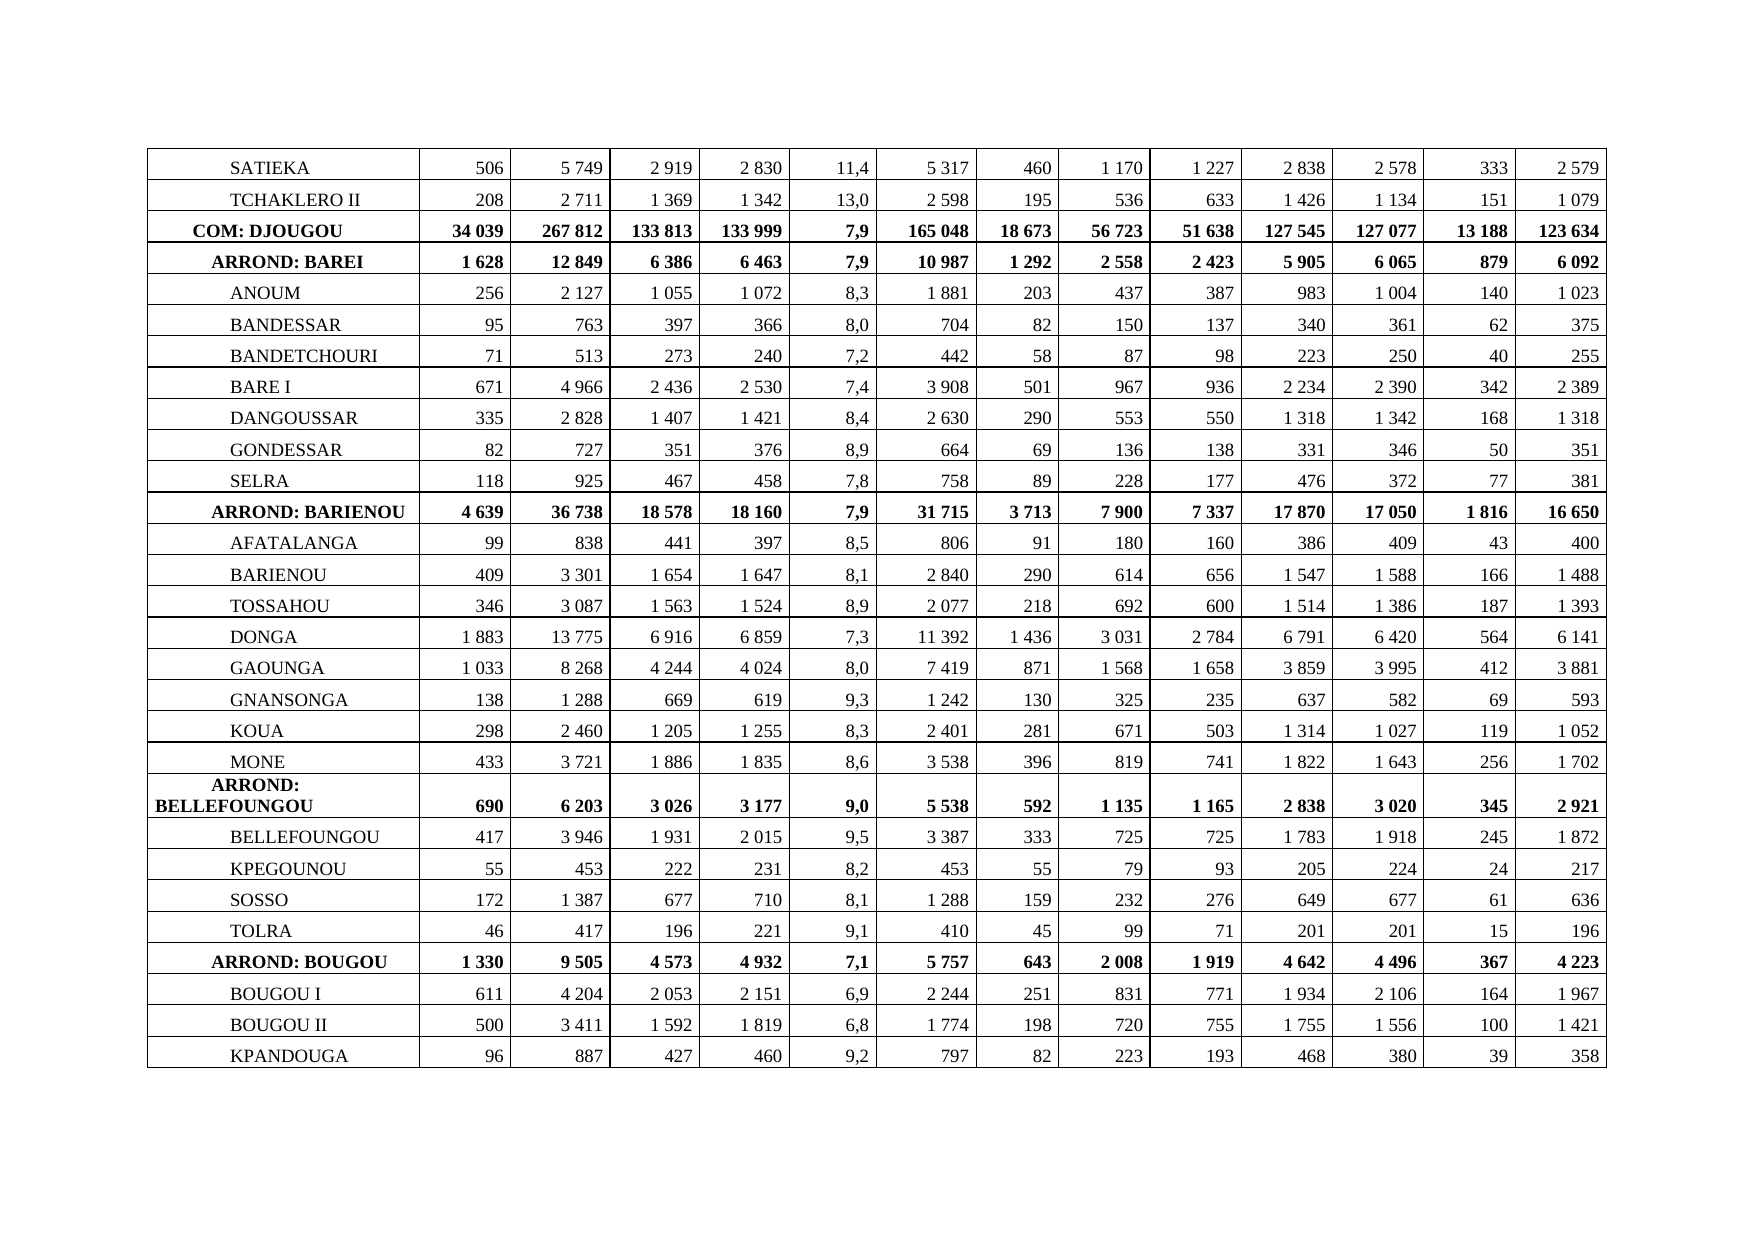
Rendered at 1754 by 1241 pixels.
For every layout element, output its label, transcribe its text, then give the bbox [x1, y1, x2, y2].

table_cell 2 840 [877, 555, 976, 585]
table_cell 412 [1424, 649, 1515, 679]
table_cell 46 [420, 912, 510, 942]
table_cell 3 946 [511, 818, 609, 848]
table_cell 501 [977, 368, 1058, 398]
table_cell 725 [1059, 818, 1149, 848]
table_cell 127 077 [1333, 211, 1423, 241]
table_cell 2 828 [511, 399, 609, 429]
table_cell 2 389 [1516, 368, 1606, 398]
table_cell 187 [1424, 586, 1515, 616]
table_cell 82 [977, 1037, 1058, 1067]
table_cell 56 723 [1059, 211, 1149, 241]
table_cell 91 [977, 524, 1058, 554]
table_cell 340 [1242, 305, 1332, 335]
table_cell 592 [977, 774, 1058, 817]
table_cell 290 [977, 555, 1058, 585]
table_cell 458 [700, 461, 789, 491]
table_cell 1 027 [1333, 711, 1423, 741]
table_cell 1 588 [1333, 555, 1423, 585]
table_cell 1 023 [1516, 274, 1606, 304]
table_cell 331 [1242, 430, 1332, 460]
table_cell 1 292 [977, 243, 1058, 273]
table_cell 82 [977, 305, 1058, 335]
table_cell 6 065 [1333, 243, 1423, 273]
table_cell 2 630 [877, 399, 976, 429]
table_cell 5 757 [877, 943, 976, 973]
table_cell 7,4 [790, 368, 876, 398]
table_cell AFATALANGA [148, 524, 419, 554]
table_cell 1 514 [1242, 586, 1332, 616]
table_cell 8,2 [790, 849, 876, 879]
table_cell 375 [1516, 305, 1606, 335]
table_cell 1 342 [1333, 399, 1423, 429]
table_cell 797 [877, 1037, 976, 1067]
table_cell 1 628 [420, 243, 510, 273]
table_cell 763 [511, 305, 609, 335]
table_cell 3 908 [877, 368, 976, 398]
table_cell 1 918 [1333, 818, 1423, 848]
table_cell 2 558 [1059, 243, 1149, 273]
table_cell 506 [420, 149, 510, 179]
table_cell 758 [877, 461, 976, 491]
table_cell 222 [611, 849, 699, 879]
table_cell 69 [1424, 680, 1515, 710]
table_cell 1 205 [611, 711, 699, 741]
table_cell 1 835 [700, 743, 789, 773]
table_cell 564 [1424, 618, 1515, 648]
table_cell 367 [1424, 943, 1515, 973]
table_cell 231 [700, 849, 789, 879]
table_cell 936 [1151, 368, 1241, 398]
table_cell 671 [420, 368, 510, 398]
table_cell 13 775 [511, 618, 609, 648]
table_cell 208 [420, 180, 510, 210]
table_cell 1 227 [1151, 149, 1241, 179]
table_cell 71 [420, 336, 510, 366]
table_cell ARROND: BOUGOU [148, 943, 419, 973]
table_cell 17 050 [1333, 493, 1423, 523]
table_cell 9,3 [790, 680, 876, 710]
table_cell 1 822 [1242, 743, 1332, 773]
table_cell 34 039 [420, 211, 510, 241]
table_cell 7,9 [790, 211, 876, 241]
table_cell BOUGOU I [148, 974, 419, 1004]
table_cell 387 [1151, 274, 1241, 304]
table_cell 273 [611, 336, 699, 366]
table_cell 8,3 [790, 274, 876, 304]
table_cell TCHAKLERO II [148, 180, 419, 210]
table_cell 193 [1151, 1037, 1241, 1067]
table_cell 582 [1333, 680, 1423, 710]
table_cell 36 738 [511, 493, 609, 523]
table_cell 4 642 [1242, 943, 1332, 973]
table_cell 3 020 [1333, 774, 1423, 817]
table_cell 1 421 [1516, 1005, 1606, 1036]
table_cell 5 749 [511, 149, 609, 179]
table_cell 1 654 [611, 555, 699, 585]
table_cell 223 [1059, 1037, 1149, 1067]
table_cell 3 713 [977, 493, 1058, 523]
table_cell ANOUM [148, 274, 419, 304]
table_cell 3 411 [511, 1005, 609, 1036]
table_cell 838 [511, 524, 609, 554]
table_cell 2 401 [877, 711, 976, 741]
table_cell 1 072 [700, 274, 789, 304]
table_cell 201 [1333, 912, 1423, 942]
table_cell 133 813 [611, 211, 699, 241]
table_cell 151 [1424, 180, 1515, 210]
table_cell 1 881 [877, 274, 976, 304]
table_cell 887 [511, 1037, 609, 1067]
table_cell 1 369 [611, 180, 699, 210]
table_cell 198 [977, 1005, 1058, 1036]
table_cell 692 [1059, 586, 1149, 616]
table_cell 172 [420, 880, 510, 911]
table_cell 727 [511, 430, 609, 460]
table_cell 704 [877, 305, 976, 335]
table_cell 3 031 [1059, 618, 1149, 648]
table_cell 361 [1333, 305, 1423, 335]
table_cell 15 [1424, 912, 1515, 942]
table_cell 1 055 [611, 274, 699, 304]
table_cell 276 [1151, 880, 1241, 911]
table_cell 7,9 [790, 243, 876, 273]
table_cell 1 288 [877, 880, 976, 911]
table_cell 500 [420, 1005, 510, 1036]
table_cell 1 524 [700, 586, 789, 616]
table_cell 593 [1516, 680, 1606, 710]
table_cell 232 [1059, 880, 1149, 911]
table_cell 123 634 [1516, 211, 1606, 241]
table_cell 720 [1059, 1005, 1149, 1036]
table_cell 2 921 [1516, 774, 1606, 817]
table_cell 8,1 [790, 880, 876, 911]
table_cell 51 638 [1151, 211, 1241, 241]
table_cell 13,0 [790, 180, 876, 210]
table_cell 409 [420, 555, 510, 585]
table_cell 2 077 [877, 586, 976, 616]
table_cell 1 421 [700, 399, 789, 429]
table_cell BELLEFOUNGOU [148, 818, 419, 848]
table_cell 196 [1516, 912, 1606, 942]
table_cell 205 [1242, 849, 1332, 879]
table_cell 245 [1424, 818, 1515, 848]
table_cell 71 [1151, 912, 1241, 942]
table_cell 1 563 [611, 586, 699, 616]
table_cell DONGA [148, 618, 419, 648]
table_cell 298 [420, 711, 510, 741]
table_cell 40 [1424, 336, 1515, 366]
table_cell SATIEKA [148, 149, 419, 179]
table_cell 8,1 [790, 555, 876, 585]
table_cell 164 [1424, 974, 1515, 1004]
table_cell 1 436 [977, 618, 1058, 648]
table_cell 224 [1333, 849, 1423, 879]
table_cell 1 407 [611, 399, 699, 429]
table_cell 1 342 [700, 180, 789, 210]
table_cell 1 135 [1059, 774, 1149, 817]
table_cell 967 [1059, 368, 1149, 398]
table_cell 1 556 [1333, 1005, 1423, 1036]
table_cell 69 [977, 430, 1058, 460]
table_cell 9 505 [511, 943, 609, 973]
table_cell 8,4 [790, 399, 876, 429]
table_cell 376 [700, 430, 789, 460]
table_cell 1 314 [1242, 711, 1332, 741]
table_cell 649 [1242, 880, 1332, 911]
table_cell 468 [1242, 1037, 1332, 1067]
table_cell 1 816 [1424, 493, 1515, 523]
table_cell 267 812 [511, 211, 609, 241]
table_cell 2 530 [700, 368, 789, 398]
table_cell 79 [1059, 849, 1149, 879]
table_cell 2 838 [1242, 774, 1332, 817]
table_cell 8,6 [790, 743, 876, 773]
table_cell 2 711 [511, 180, 609, 210]
table_cell 6 141 [1516, 618, 1606, 648]
table_cell 1 658 [1151, 649, 1241, 679]
table_cell 1 488 [1516, 555, 1606, 585]
table_cell 18 578 [611, 493, 699, 523]
table_cell 409 [1333, 524, 1423, 554]
table_cell 925 [511, 461, 609, 491]
table_cell 983 [1242, 274, 1332, 304]
table_cell 119 [1424, 711, 1515, 741]
table_cell 251 [977, 974, 1058, 1004]
table_cell 4 639 [420, 493, 510, 523]
table_cell 3 859 [1242, 649, 1332, 679]
table_cell 8,9 [790, 430, 876, 460]
table_cell 221 [700, 912, 789, 942]
table_cell 3 538 [877, 743, 976, 773]
table_cell 6 203 [511, 774, 609, 817]
table_cell 2 244 [877, 974, 976, 1004]
table_cell 136 [1059, 430, 1149, 460]
table_cell 2 838 [1242, 149, 1332, 179]
table_cell 100 [1424, 1005, 1515, 1036]
table_cell 7,9 [790, 493, 876, 523]
table_cell 3 881 [1516, 649, 1606, 679]
table_cell 755 [1151, 1005, 1241, 1036]
table_cell 160 [1151, 524, 1241, 554]
table_cell 460 [977, 149, 1058, 179]
table_cell 366 [700, 305, 789, 335]
table_cell 550 [1151, 399, 1241, 429]
table_cell 17 870 [1242, 493, 1332, 523]
table_cell 637 [1242, 680, 1332, 710]
table_cell 1 967 [1516, 974, 1606, 1004]
table_cell 611 [420, 974, 510, 1004]
table_cell 93 [1151, 849, 1241, 879]
table_cell 2 830 [700, 149, 789, 179]
table_cell 3 087 [511, 586, 609, 616]
table_cell 2 578 [1333, 149, 1423, 179]
table_cell TOSSAHOU [148, 586, 419, 616]
table_cell 256 [420, 274, 510, 304]
table_cell 346 [1333, 430, 1423, 460]
table_cell 1 755 [1242, 1005, 1332, 1036]
table_cell 2 460 [511, 711, 609, 741]
table_cell 1 702 [1516, 743, 1606, 773]
table_cell 417 [420, 818, 510, 848]
table_cell GAOUNGA [148, 649, 419, 679]
table_cell 1 288 [511, 680, 609, 710]
table_cell 7,3 [790, 618, 876, 648]
table_cell 3 301 [511, 555, 609, 585]
table_cell 4 932 [700, 943, 789, 973]
table_cell 7 337 [1151, 493, 1241, 523]
table_cell 513 [511, 336, 609, 366]
table_cell 87 [1059, 336, 1149, 366]
table_cell 467 [611, 461, 699, 491]
table_cell 240 [700, 336, 789, 366]
table_cell 6 463 [700, 243, 789, 273]
table_cell 6 092 [1516, 243, 1606, 273]
table_cell 2 579 [1516, 149, 1606, 179]
table_cell 7,8 [790, 461, 876, 491]
table_cell 1 318 [1516, 399, 1606, 429]
table_cell 177 [1151, 461, 1241, 491]
table_cell 2 015 [700, 818, 789, 848]
table_cell 386 [1242, 524, 1332, 554]
table_cell 2 423 [1151, 243, 1241, 273]
table_cell 77 [1424, 461, 1515, 491]
table_cell 8,0 [790, 305, 876, 335]
table_cell 871 [977, 649, 1058, 679]
table_cell KPEGOUNOU [148, 849, 419, 879]
table_cell 396 [977, 743, 1058, 773]
table_cell 427 [611, 1037, 699, 1067]
table_cell 553 [1059, 399, 1149, 429]
table_cell 2 598 [877, 180, 976, 210]
table_cell GNANSONGA [148, 680, 419, 710]
table_cell KPANDOUGA [148, 1037, 419, 1067]
table_cell 636 [1516, 880, 1606, 911]
table_cell 725 [1151, 818, 1241, 848]
table_cell 2 390 [1333, 368, 1423, 398]
table_cell 1 783 [1242, 818, 1332, 848]
table_cell 879 [1424, 243, 1515, 273]
table_cell 345 [1424, 774, 1515, 817]
table_cell 2 008 [1059, 943, 1149, 973]
table_cell 39 [1424, 1037, 1515, 1067]
table_cell 1 134 [1333, 180, 1423, 210]
table_cell 10 987 [877, 243, 976, 273]
table_cell 1 931 [611, 818, 699, 848]
table_cell 9,2 [790, 1037, 876, 1067]
table_cell 1 819 [700, 1005, 789, 1036]
table_cell 1 393 [1516, 586, 1606, 616]
table_cell 643 [977, 943, 1058, 973]
table_cell 138 [420, 680, 510, 710]
table_cell 710 [700, 880, 789, 911]
table_cell 165 048 [877, 211, 976, 241]
table_cell 6,9 [790, 974, 876, 1004]
table_cell 417 [511, 912, 609, 942]
table_cell 89 [977, 461, 1058, 491]
table_cell 460 [700, 1037, 789, 1067]
table_cell 619 [700, 680, 789, 710]
table_cell 1 033 [420, 649, 510, 679]
table_cell 256 [1424, 743, 1515, 773]
table_cell 1 547 [1242, 555, 1332, 585]
table_cell 218 [977, 586, 1058, 616]
table_cell 166 [1424, 555, 1515, 585]
table_cell 831 [1059, 974, 1149, 1004]
table_cell 95 [420, 305, 510, 335]
table_cell 159 [977, 880, 1058, 911]
table_cell 671 [1059, 711, 1149, 741]
table_cell ARROND: BARIENOU [148, 493, 419, 523]
table_cell 99 [1059, 912, 1149, 942]
table_cell 137 [1151, 305, 1241, 335]
table_cell 12 849 [511, 243, 609, 273]
table_cell 1 318 [1242, 399, 1332, 429]
table_cell TOLRA [148, 912, 419, 942]
table_cell 9,0 [790, 774, 876, 817]
table_cell 4 024 [700, 649, 789, 679]
table_cell 1 004 [1333, 274, 1423, 304]
table_cell 819 [1059, 743, 1149, 773]
table_cell 741 [1151, 743, 1241, 773]
table_cell 8 268 [511, 649, 609, 679]
table_cell 1 886 [611, 743, 699, 773]
table_cell 325 [1059, 680, 1149, 710]
table_cell 441 [611, 524, 699, 554]
table_cell 372 [1333, 461, 1423, 491]
table_cell GONDESSAR [148, 430, 419, 460]
table_cell 140 [1424, 274, 1515, 304]
table_cell 342 [1424, 368, 1515, 398]
table_cell BOUGOU II [148, 1005, 419, 1036]
table_cell 333 [1424, 149, 1515, 179]
table_cell 127 545 [1242, 211, 1332, 241]
table_cell 346 [420, 586, 510, 616]
table_cell 16 650 [1516, 493, 1606, 523]
table_cell 380 [1333, 1037, 1423, 1067]
table_cell 2 436 [611, 368, 699, 398]
table_cell 1 647 [700, 555, 789, 585]
table_cell 62 [1424, 305, 1515, 335]
table_cell 656 [1151, 555, 1241, 585]
table_cell 1 165 [1151, 774, 1241, 817]
table_cell 255 [1516, 336, 1606, 366]
table_cell 223 [1242, 336, 1332, 366]
table_cell 1 052 [1516, 711, 1606, 741]
table_cell 50 [1424, 430, 1515, 460]
table_cell 96 [420, 1037, 510, 1067]
table_cell 8,0 [790, 649, 876, 679]
table_cell 1 426 [1242, 180, 1332, 210]
table_cell 664 [877, 430, 976, 460]
table_cell 351 [1516, 430, 1606, 460]
table_cell BANDETCHOURI [148, 336, 419, 366]
table_cell 2 784 [1151, 618, 1241, 648]
table_cell 1 242 [877, 680, 976, 710]
table_cell 18 673 [977, 211, 1058, 241]
table_cell 690 [420, 774, 510, 817]
table_cell ARROND: BELLEFOUNGOU [148, 774, 419, 817]
table_cell 228 [1059, 461, 1149, 491]
table_cell 130 [977, 680, 1058, 710]
table_cell 453 [511, 849, 609, 879]
table_cell SOSSO [148, 880, 419, 911]
table_cell 2 234 [1242, 368, 1332, 398]
table_cell 1 883 [420, 618, 510, 648]
table_cell 203 [977, 274, 1058, 304]
table_cell 1 255 [700, 711, 789, 741]
table_cell 45 [977, 912, 1058, 942]
table_cell 58 [977, 336, 1058, 366]
table_cell 2 053 [611, 974, 699, 1004]
table_cell 11,4 [790, 149, 876, 179]
table_cell 5 317 [877, 149, 976, 179]
table_cell 677 [1333, 880, 1423, 911]
table_cell 806 [877, 524, 976, 554]
table_cell 5 538 [877, 774, 976, 817]
table_cell 6 420 [1333, 618, 1423, 648]
table_cell 1 774 [877, 1005, 976, 1036]
table_cell 290 [977, 399, 1058, 429]
table_cell 196 [611, 912, 699, 942]
table_cell 8,3 [790, 711, 876, 741]
table_cell 771 [1151, 974, 1241, 1004]
table_cell 55 [420, 849, 510, 879]
table_cell 6 386 [611, 243, 699, 273]
table_cell 4 244 [611, 649, 699, 679]
table_cell 351 [611, 430, 699, 460]
table_cell 7,2 [790, 336, 876, 366]
table_cell 133 999 [700, 211, 789, 241]
table_cell 138 [1151, 430, 1241, 460]
table_cell 2 127 [511, 274, 609, 304]
table_cell 433 [420, 743, 510, 773]
table_cell 235 [1151, 680, 1241, 710]
table_cell 536 [1059, 180, 1149, 210]
table_cell 381 [1516, 461, 1606, 491]
table_cell 400 [1516, 524, 1606, 554]
table_cell 6 916 [611, 618, 699, 648]
table_cell 217 [1516, 849, 1606, 879]
table_cell 410 [877, 912, 976, 942]
table_cell 3 995 [1333, 649, 1423, 679]
table_cell 150 [1059, 305, 1149, 335]
table_cell 335 [420, 399, 510, 429]
table_cell 503 [1151, 711, 1241, 741]
table_cell 442 [877, 336, 976, 366]
table_cell 2 919 [611, 149, 699, 179]
table_cell 9,1 [790, 912, 876, 942]
table_cell 195 [977, 180, 1058, 210]
table_cell 1 386 [1333, 586, 1423, 616]
table_cell 8,9 [790, 586, 876, 616]
table_cell BANDESSAR [148, 305, 419, 335]
table_cell 82 [420, 430, 510, 460]
table_cell BARIENOU [148, 555, 419, 585]
table_cell 437 [1059, 274, 1149, 304]
table_cell 453 [877, 849, 976, 879]
table_cell 677 [611, 880, 699, 911]
table_cell 3 721 [511, 743, 609, 773]
table_cell 4 966 [511, 368, 609, 398]
table_cell 476 [1242, 461, 1332, 491]
table_cell 8,5 [790, 524, 876, 554]
table_cell 7,1 [790, 943, 876, 973]
table_cell 1 568 [1059, 649, 1149, 679]
table_cell 55 [977, 849, 1058, 879]
table_cell 118 [420, 461, 510, 491]
table_cell BARE I [148, 368, 419, 398]
table_cell 13 188 [1424, 211, 1515, 241]
table_cell 3 026 [611, 774, 699, 817]
table_cell 669 [611, 680, 699, 710]
table_cell 3 177 [700, 774, 789, 817]
table_cell 43 [1424, 524, 1515, 554]
table_cell 24 [1424, 849, 1515, 879]
table_cell COM: DJOUGOU [148, 211, 419, 241]
table_cell 168 [1424, 399, 1515, 429]
table_cell 1 170 [1059, 149, 1149, 179]
table_cell 358 [1516, 1037, 1606, 1067]
table_cell 633 [1151, 180, 1241, 210]
table_cell 3 387 [877, 818, 976, 848]
table_cell 4 204 [511, 974, 609, 1004]
table_cell 9,5 [790, 818, 876, 848]
table_cell 6 859 [700, 618, 789, 648]
table_cell ARROND: BAREI [148, 243, 419, 273]
table_cell 1 387 [511, 880, 609, 911]
table_cell 2 151 [700, 974, 789, 1004]
table_cell 18 160 [700, 493, 789, 523]
table_cell 4 573 [611, 943, 699, 973]
table_cell 1 872 [1516, 818, 1606, 848]
table_cell 397 [700, 524, 789, 554]
table_cell 6,8 [790, 1005, 876, 1036]
table_cell DANGOUSSAR [148, 399, 419, 429]
table_cell 600 [1151, 586, 1241, 616]
table_cell 333 [977, 818, 1058, 848]
table_cell 250 [1333, 336, 1423, 366]
table_cell 281 [977, 711, 1058, 741]
table_cell 99 [420, 524, 510, 554]
table_cell 7 900 [1059, 493, 1149, 523]
table_cell 31 715 [877, 493, 976, 523]
table_cell 2 106 [1333, 974, 1423, 1004]
table_cell 7 419 [877, 649, 976, 679]
table_cell 1 934 [1242, 974, 1332, 1004]
table_cell 61 [1424, 880, 1515, 911]
table_cell 98 [1151, 336, 1241, 366]
table_cell 201 [1242, 912, 1332, 942]
table_cell 6 791 [1242, 618, 1332, 648]
table_cell 1 919 [1151, 943, 1241, 973]
table_cell SELRA [148, 461, 419, 491]
table_cell 5 905 [1242, 243, 1332, 273]
table_cell 1 643 [1333, 743, 1423, 773]
table_cell KOUA [148, 711, 419, 741]
table_cell 1 330 [420, 943, 510, 973]
table_cell 4 223 [1516, 943, 1606, 973]
table_cell 180 [1059, 524, 1149, 554]
table_cell 1 079 [1516, 180, 1606, 210]
table_cell MONE [148, 743, 419, 773]
table_cell 1 592 [611, 1005, 699, 1036]
table_cell 4 496 [1333, 943, 1423, 973]
table_cell 614 [1059, 555, 1149, 585]
table_cell 11 392 [877, 618, 976, 648]
table_cell 397 [611, 305, 699, 335]
